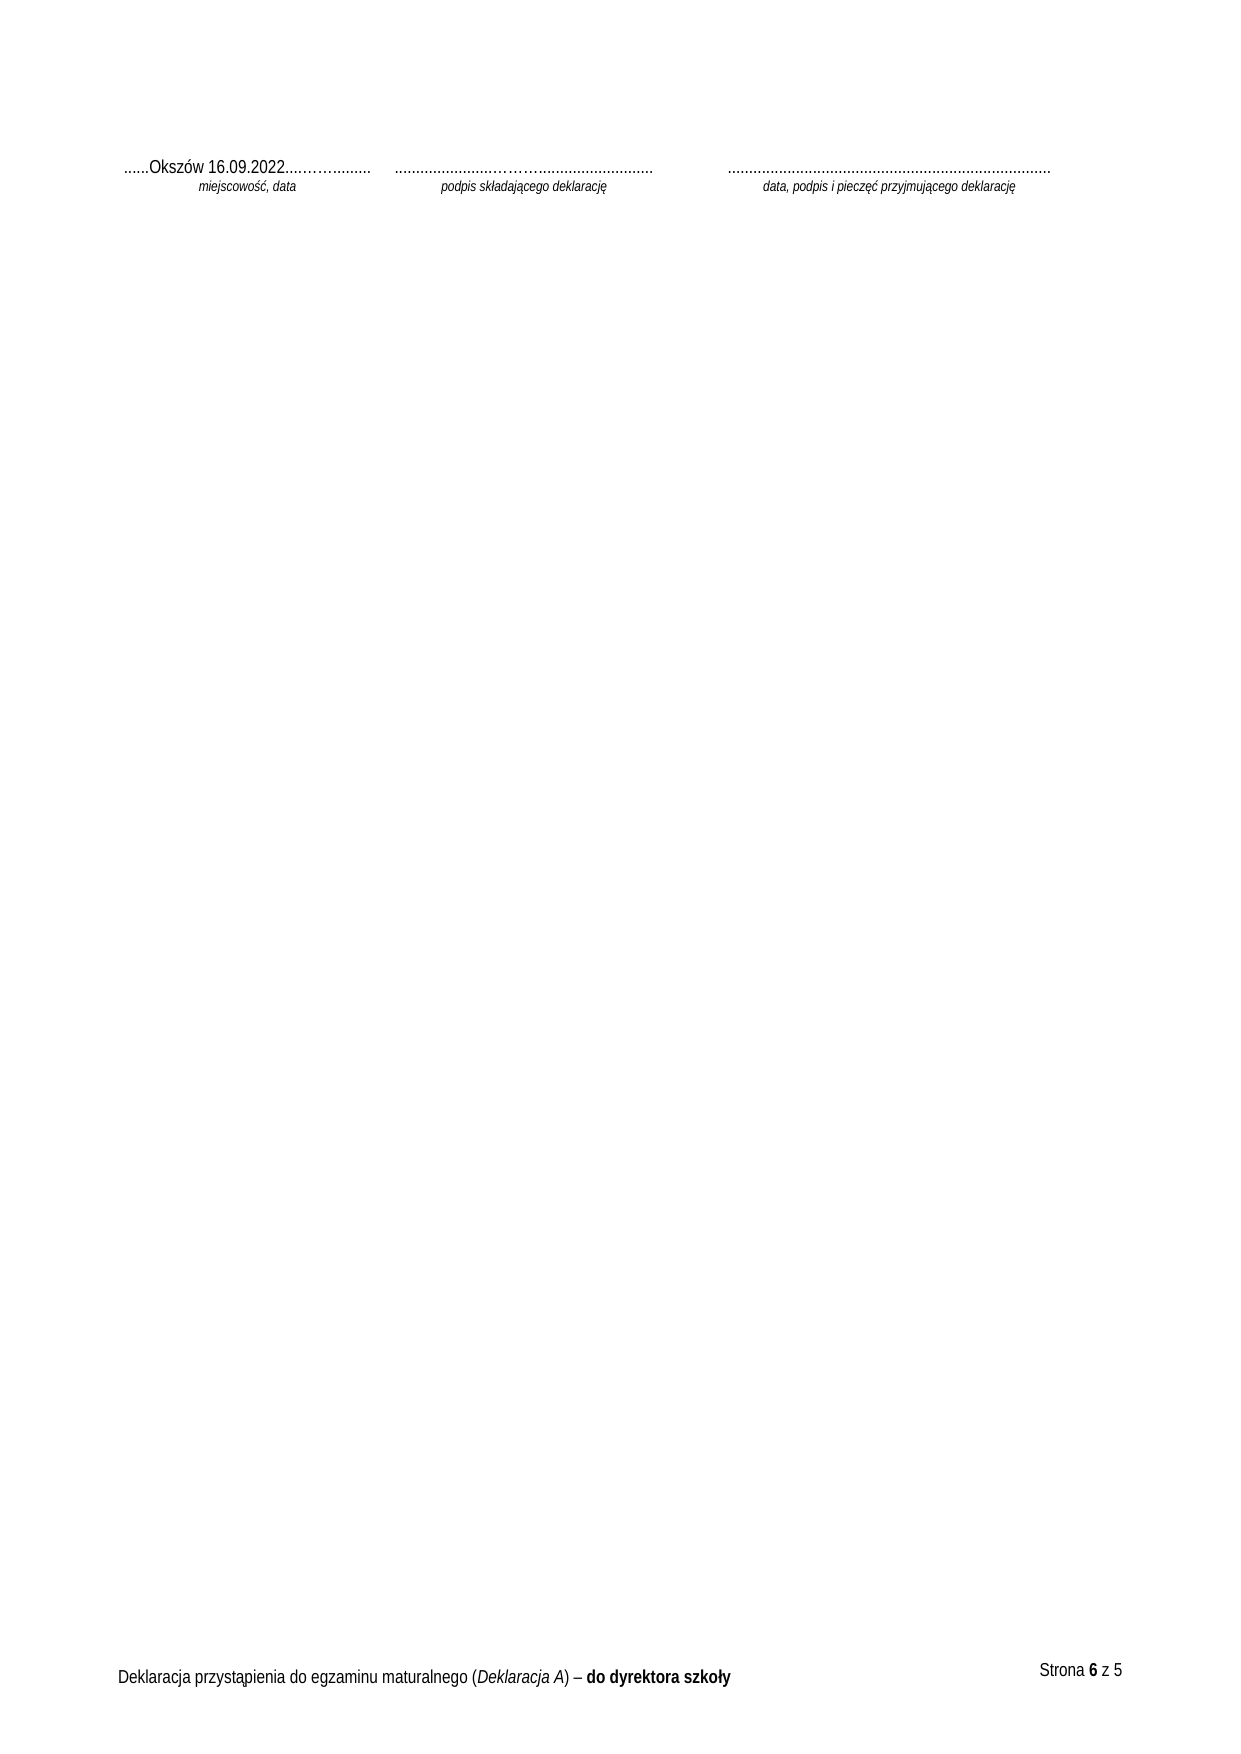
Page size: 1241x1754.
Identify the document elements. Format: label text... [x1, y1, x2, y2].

table_cell miejscowość, data [111, 178, 384, 195]
table_cell podpis składającego deklarację [384, 178, 664, 195]
table_cell data, podpis i pieczęć przyjmującego deklarację [664, 178, 1115, 195]
table_header .......................………........................... [384, 156, 664, 178]
table_header ............................................................................ [664, 156, 1115, 178]
table_header ......Okszów 16.09.2022....……......... [111, 156, 384, 178]
